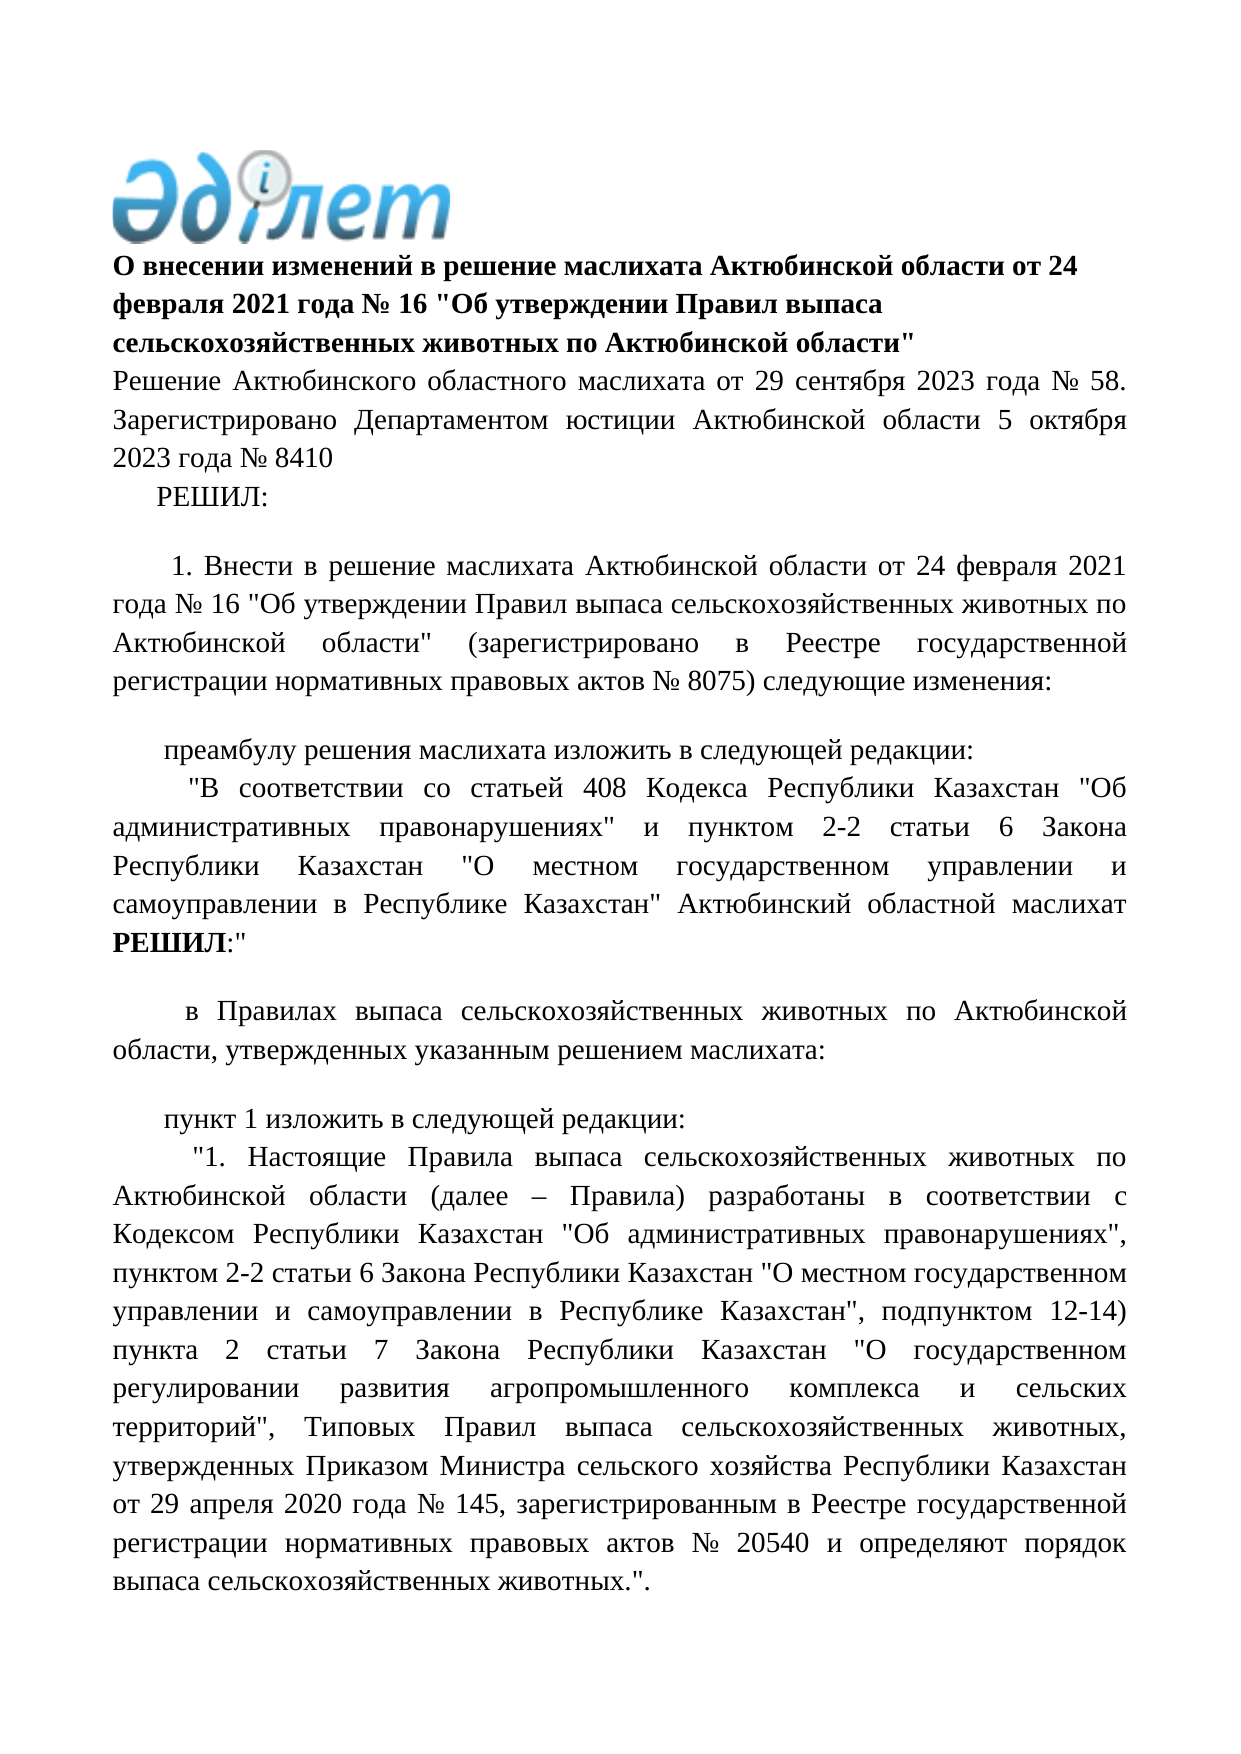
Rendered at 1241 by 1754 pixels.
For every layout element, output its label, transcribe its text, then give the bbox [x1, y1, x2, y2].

text преамбулу решения маслихата изложить в следующей редакции: [112, 732, 1128, 766]
text О внесении изменений в решение маслихата Актюбинской области от 24 февраля 2021 года № 16 "Об утверждении Правил выпаса сельскохозяйственных животных по Актюбинской области" [112, 248, 1128, 358]
picture [112, 150, 451, 244]
text Решение Актюбинского областного маслихата от 29 сентября 2023 года № 58. Зарегистрировано Департаментом юстиции Актюбинской области 5 октября 2023 года № 8410 [112, 363, 1128, 474]
text в Правилах выпаса сельскохозяйственных животных по Актюбинской области, утвержденных указанным решением маслихата: [112, 993, 1128, 1066]
text "В соответствии со статьей 408 Кодекса Республики Казахстан "Об административных правонарушениях" и пунктом 2-2 статьи 6 Закона Республики Казахстан "О местном государственном управлении и самоуправлении в Республике Казахстан" Актюбинский областной маслихат РЕШИЛ:" [112, 771, 1128, 958]
text "1. Настоящие Правила выпаса сельскохозяйственных животных по Актюбинской области (далее – Правила) разработаны в соответствии с Кодексом Республики Казахстан "Об административных правонарушениях", пунктом 2-2 статьи 6 Закона Республики Казахстан "О местном государственном управлении и самоуправлении в Республике Казахстан", подпунктом 12-14) пункта 2 статьи 7 Закона Республики Казахстан "О государственном регулировании развития агропромышленного комплекса и сельских территорий", Типовых Правил выпаса сельскохозяйственных животных, утвержденных Приказом Министра сельского хозяйства Республики Казахстан от 29 апреля 2020 года № 145, зарегистрированным в Реестре государственной регистрации нормативных правовых актов № 20540 и определяют порядок выпаса сельскохозяйственных животных.". [112, 1139, 1128, 1597]
text 1. Внести в решение маслихата Актюбинской области от 24 февраля 2021 года № 16 "Об утверждении Правил выпаса сельскохозяйственных животных по Актюбинской области" (зарегистрировано в Реестре государственной регистрации нормативных правовых актов № 8075) следующие изменения: [112, 548, 1128, 697]
text пункт 1 изложить в следующей редакции: [112, 1101, 1128, 1134]
text РЕШИЛ: [112, 479, 1128, 512]
